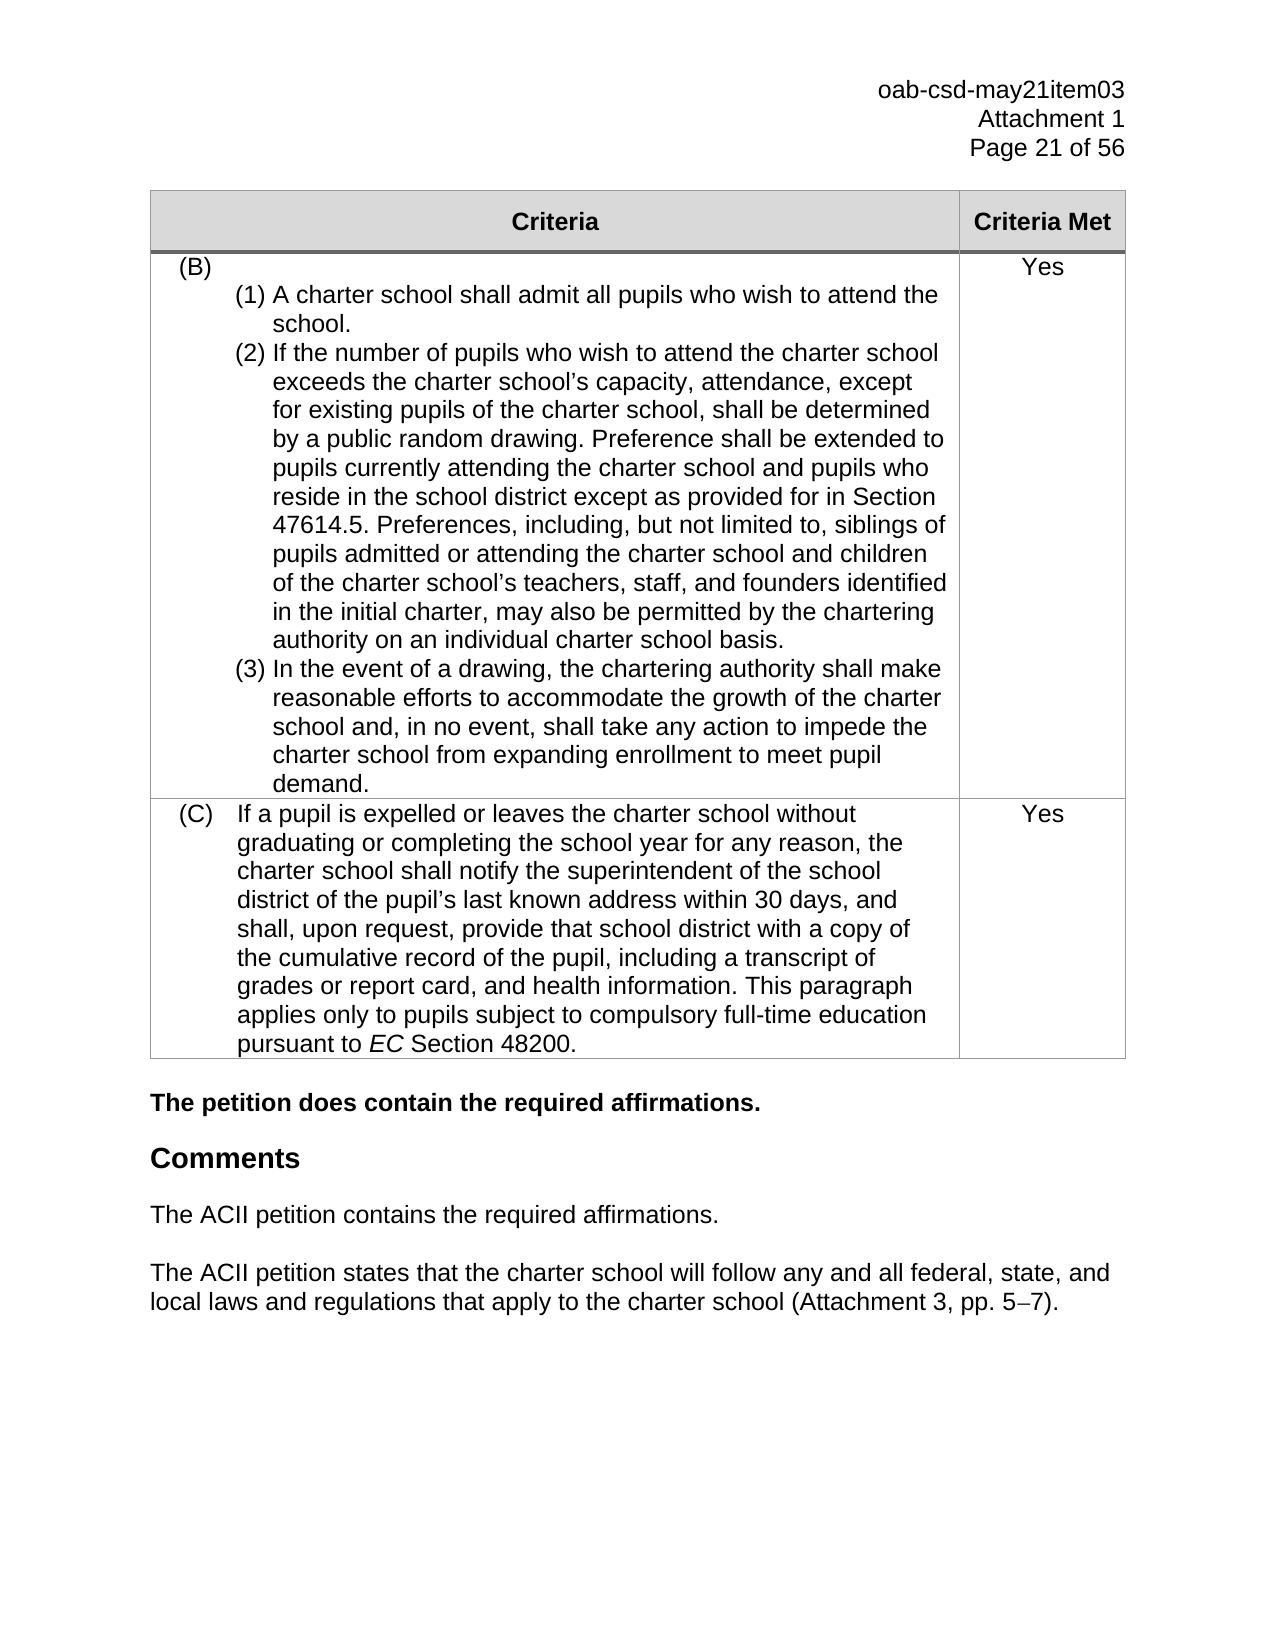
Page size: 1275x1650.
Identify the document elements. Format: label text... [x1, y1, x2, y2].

text The ACII petition states that the charter school will follow any and all federal, state, and local laws and regulations that apply to the charter school (Attachment 3, pp. 5–7). [150, 1258, 1125, 1316]
table_cell A charter school shall admit all pupils who wish to attend the school. If the number of pupils who wish to attend the charter school exceeds the charter school’s capacity, attendance, except for existing pupils of the charter school, shall be determined by a public random drawing. Preference shall be extended to pupils currently attending the charter school and pupils who reside in the school district except as provided for in Section 47614.5. Preferences, including, but not limited to, siblings of pupils admitted or attending the charter school and children of the charter school’s teachers, staff, and founders identified in the initial charter, may also be permitted by the chartering authority on an individual charter school basis. In the event of a drawing, the chartering authority shall make reasonable efforts to accommodate the growth of the charter school and, in no event, shall take any action to impede the charter school from expanding enrollment to meet pupil demand. [151, 254, 959, 798]
text The petition does contain the required affirmations. [150, 1088, 1125, 1116]
subtitle Comments [150, 1141, 1125, 1175]
table_header Criteria Met [960, 191, 1125, 250]
table_cell Yes [960, 254, 1125, 798]
table_header Criteria [151, 191, 959, 250]
text The ACII petition contains the required affirmations. [150, 1200, 1125, 1229]
table_cell Yes [960, 799, 1125, 1057]
table_cell If a pupil is expelled or leaves the charter school without graduating or completing the school year for any reason, the charter school shall notify the superintendent of the school district of the pupil’s last known address within 30 days, and shall, upon request, provide that school district with a copy of the cumulative record of the pupil, including a transcript of grades or report card, and health information. This paragraph applies only to pupils subject to compulsory full-time education pursuant to EC Section 48200. [151, 799, 959, 1057]
